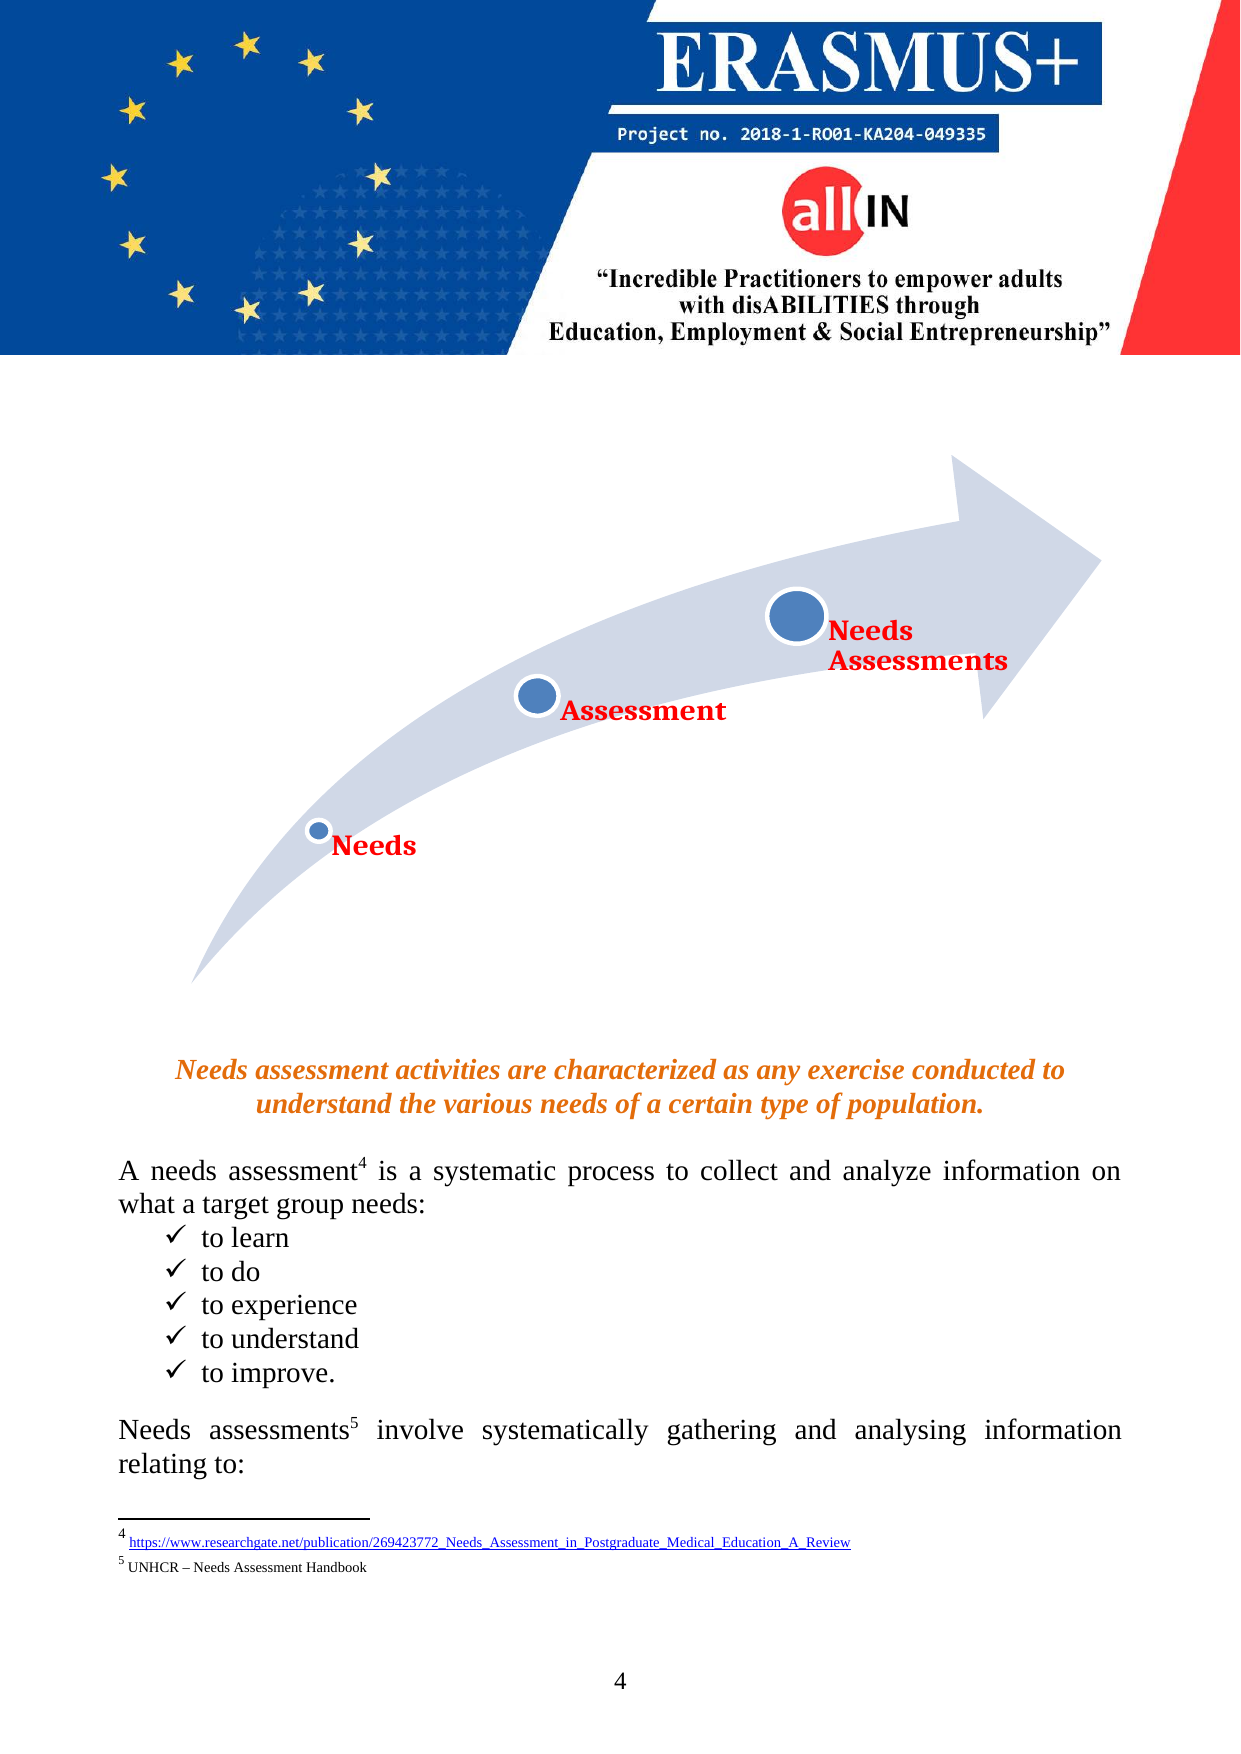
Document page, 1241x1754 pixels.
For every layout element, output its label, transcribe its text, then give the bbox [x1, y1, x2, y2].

list to learn [163, 1220, 1122, 1254]
list to experience [163, 1287, 1122, 1321]
text A needs assessment is a systematic process to collect and analyze information on what a target group needs: [118, 1153, 1122, 1220]
picture [0, 0, 1241, 355]
text Needs assessments involve systematically gathering and analysing information relating to: [118, 1412, 1122, 1479]
text Needs assessment activities are characterized as any exercise conducted to understand the various needs of a certain type of population. [118, 1052, 1122, 1119]
list to do [163, 1254, 1122, 1287]
list to improve. [163, 1355, 1122, 1388]
list to understand [163, 1321, 1122, 1355]
